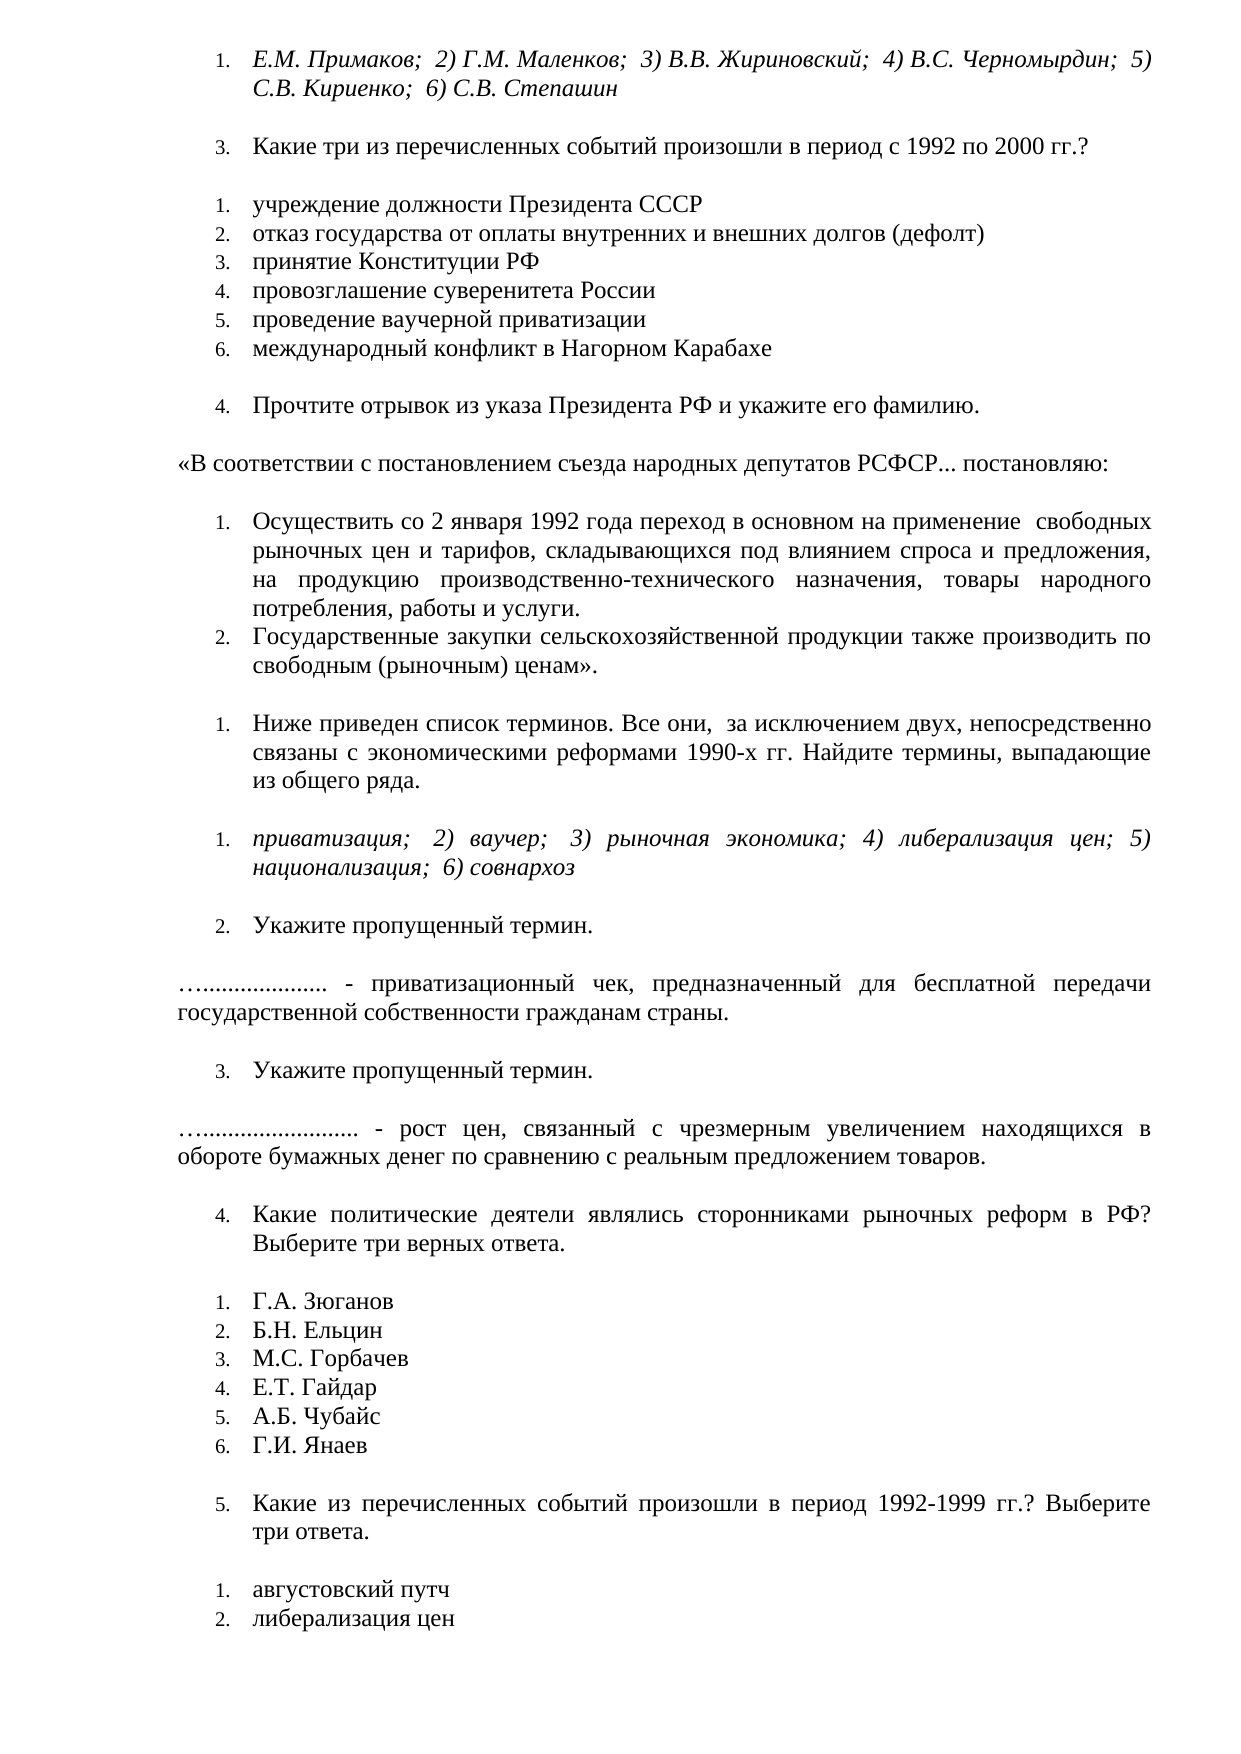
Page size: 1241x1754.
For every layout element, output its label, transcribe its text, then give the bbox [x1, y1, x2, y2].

list либерализация цен [215, 1603, 1152, 1632]
list отказ государства от оплаты внутренних и внешних долгов (дефолт) [215, 218, 1152, 246]
list А.Б. Чубайс [215, 1401, 1152, 1430]
list международный конфликт в Нагорном Карабахе [215, 333, 1152, 361]
list августовский путч [215, 1574, 1152, 1603]
list приватизация; 2) ваучер; 3) рыночная экономика; 4) либерализация цен; 5) национализация; 6) совнархоз [215, 823, 1152, 881]
list Укажите пропущенный термин. [215, 1055, 1152, 1083]
list Укажите пропущенный термин. [215, 910, 1152, 939]
list учреждение должности Президента СССР [215, 189, 1152, 218]
list принятие Конституции РФ [215, 246, 1152, 275]
list Осуществить со 2 января 1992 года переход в основном на применение свободных рыночных цен и тарифов, складывающихся под влиянием спроса и предложения, на продукцию производственно-технического назначения, товары народного потребления, работы и услуги. [215, 506, 1152, 621]
list Е.М. Примаков; 2) Г.М. Маленков; 3) В.В. Жириновский; 4) В.С. Черномырдин; 5) С.В. Кириенко; 6) С.В. Степашин [215, 44, 1152, 102]
list Б.Н. Ельцин [215, 1315, 1152, 1343]
list Государственные закупки сельскохозяйственной продукции также производить по свободным (рыночным) ценам». [215, 621, 1152, 679]
text «В соответствии с постановлением съезда народных депутатов РСФСР... постановляю: [177, 448, 1152, 477]
list Г.И. Янаев [215, 1430, 1152, 1458]
list провозглашение суверенитета России [215, 275, 1152, 304]
list Е.Т. Гайдар [215, 1372, 1152, 1401]
list М.С. Горбачев [215, 1343, 1152, 1372]
list Г.А. Зюганов [215, 1286, 1152, 1315]
list Какие три из перечисленных событий произошли в период с 1992 по 2000 гг.? [215, 131, 1152, 160]
text ….................... - приватизационный чек, предназначенный для бесплатной передачи государственной собственности гражданам страны. [177, 968, 1152, 1026]
list проведение ваучерной приватизации [215, 304, 1152, 333]
list Какие политические деятели являлись сторонниками рыночных реформ в РФ? Выберите три верных ответа. [215, 1199, 1152, 1257]
list Какие из перечисленных событий произошли в период 1992-1999 гг.? Выберите три ответа. [215, 1488, 1152, 1545]
text …......................... - рост цен, связанный с чрезмерным увеличением находящихся в обороте бумажных денег по сравнению с реальным предложением товаров. [177, 1113, 1152, 1170]
list Прочтите отрывок из указа Президента РФ и укажите его фамилию. [215, 391, 1152, 419]
list Ниже приведен список терминов. Все они, за исключением двух, непосредственно связаны с экономическими реформами 1990-х гг. Найдите термины, выпадающие из общего ряда. [215, 708, 1152, 794]
